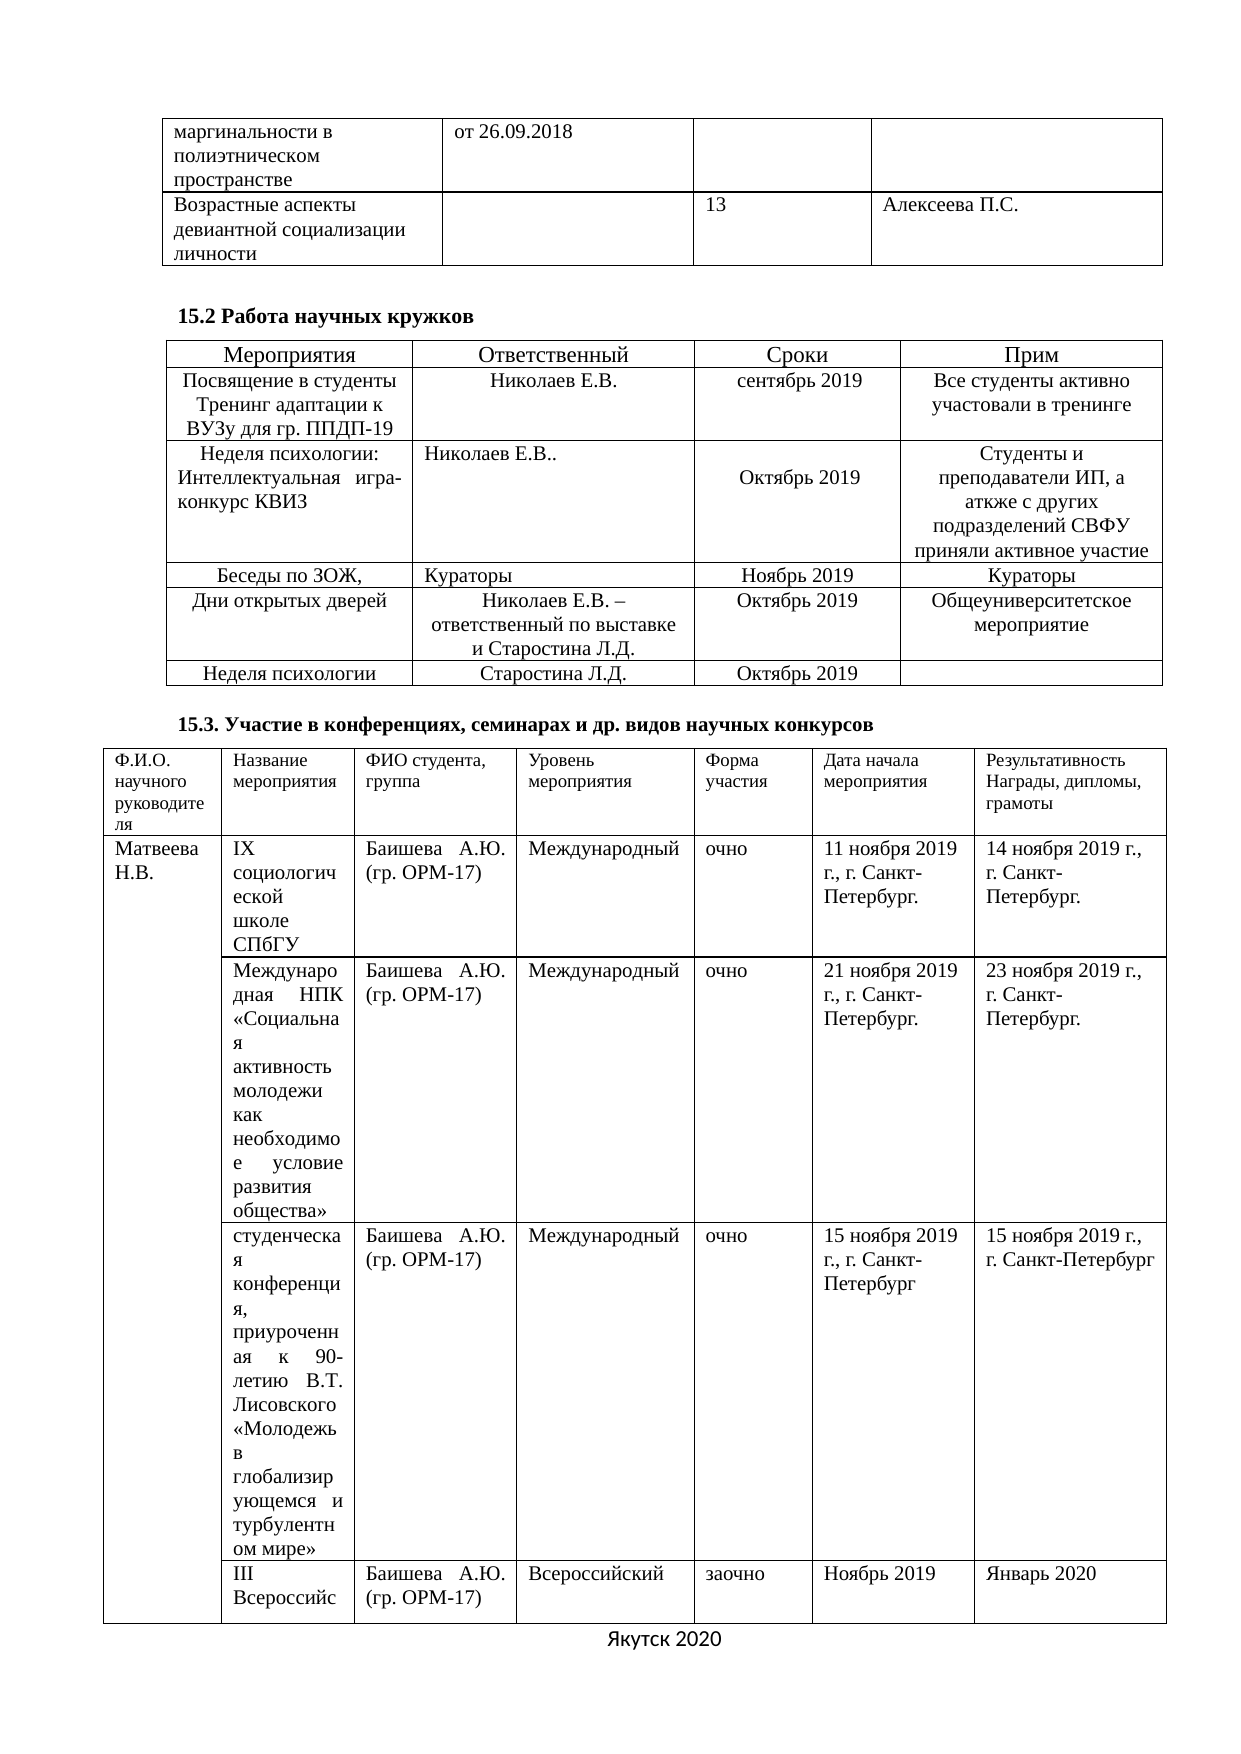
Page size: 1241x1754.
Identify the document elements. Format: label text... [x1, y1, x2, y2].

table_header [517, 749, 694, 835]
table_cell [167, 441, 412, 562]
subtitle 15.2 Работа научных кружков [177, 303, 1152, 328]
subtitle 15.3. Участие в конференциях, семинарах и др. видов научных конкурсов [177, 712, 1152, 736]
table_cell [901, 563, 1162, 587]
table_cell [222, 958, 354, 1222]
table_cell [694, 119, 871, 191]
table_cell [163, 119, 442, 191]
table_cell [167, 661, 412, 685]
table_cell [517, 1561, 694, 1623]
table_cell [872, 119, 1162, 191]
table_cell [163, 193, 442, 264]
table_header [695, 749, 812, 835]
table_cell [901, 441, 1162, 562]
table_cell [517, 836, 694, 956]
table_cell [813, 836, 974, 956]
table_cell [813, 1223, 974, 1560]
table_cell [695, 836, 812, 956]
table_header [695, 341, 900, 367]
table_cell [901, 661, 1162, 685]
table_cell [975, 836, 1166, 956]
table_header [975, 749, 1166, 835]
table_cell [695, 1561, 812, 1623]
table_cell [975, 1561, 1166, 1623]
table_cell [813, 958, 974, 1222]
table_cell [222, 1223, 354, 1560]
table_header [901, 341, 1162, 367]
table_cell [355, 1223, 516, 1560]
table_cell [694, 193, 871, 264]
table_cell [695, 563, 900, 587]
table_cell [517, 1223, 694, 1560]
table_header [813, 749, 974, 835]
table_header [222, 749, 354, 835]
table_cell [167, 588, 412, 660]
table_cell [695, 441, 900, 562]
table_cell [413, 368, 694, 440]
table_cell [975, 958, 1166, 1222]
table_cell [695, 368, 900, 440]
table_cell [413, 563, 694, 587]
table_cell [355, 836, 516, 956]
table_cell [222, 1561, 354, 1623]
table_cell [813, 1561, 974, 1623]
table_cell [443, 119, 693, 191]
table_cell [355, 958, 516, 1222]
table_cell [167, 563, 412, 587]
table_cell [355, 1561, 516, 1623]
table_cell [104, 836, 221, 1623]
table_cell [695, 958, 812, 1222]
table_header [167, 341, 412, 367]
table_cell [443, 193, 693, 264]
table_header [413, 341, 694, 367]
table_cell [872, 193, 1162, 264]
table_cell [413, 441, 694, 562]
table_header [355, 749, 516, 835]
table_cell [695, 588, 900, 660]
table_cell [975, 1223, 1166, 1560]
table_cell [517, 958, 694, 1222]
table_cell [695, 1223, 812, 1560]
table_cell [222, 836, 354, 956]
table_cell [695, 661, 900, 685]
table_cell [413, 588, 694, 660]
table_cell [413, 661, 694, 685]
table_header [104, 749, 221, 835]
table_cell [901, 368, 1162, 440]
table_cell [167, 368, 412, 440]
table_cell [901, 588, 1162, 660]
